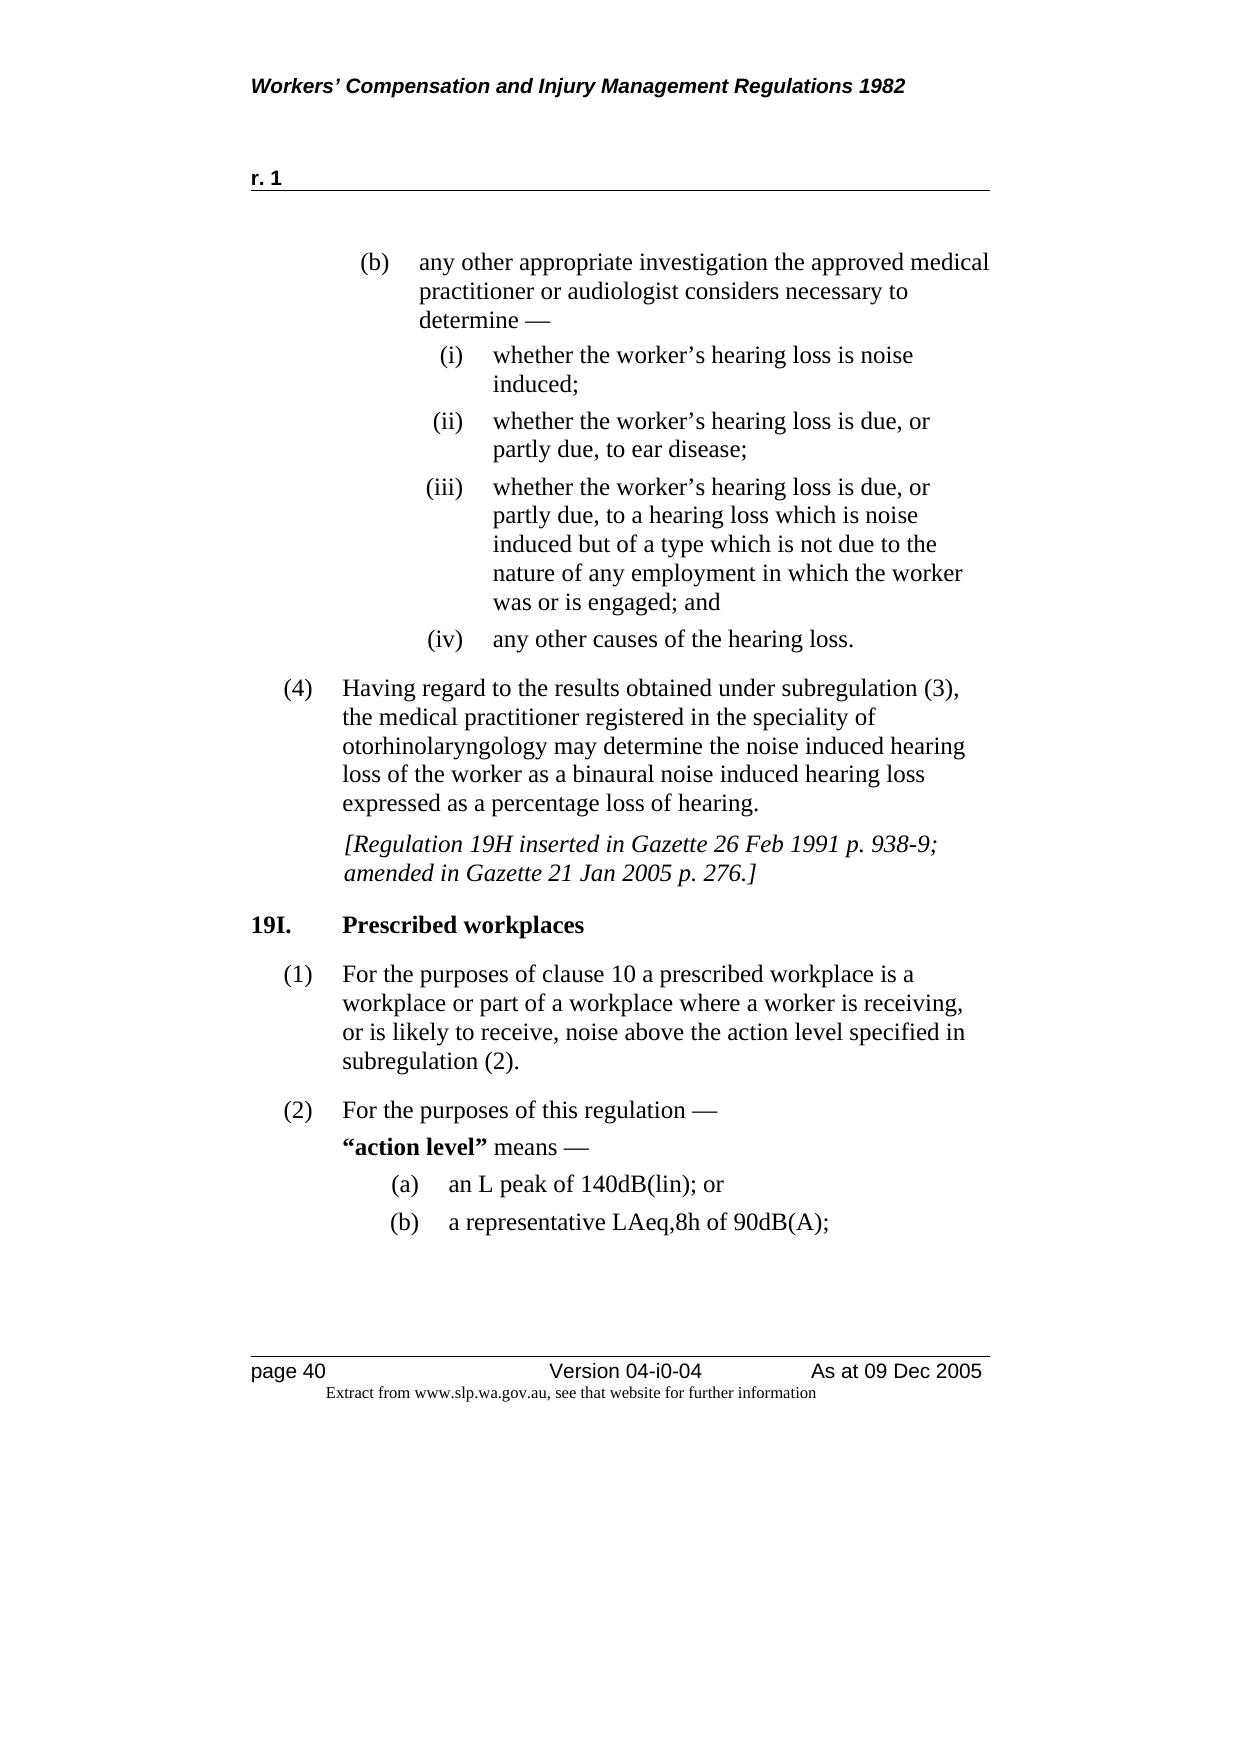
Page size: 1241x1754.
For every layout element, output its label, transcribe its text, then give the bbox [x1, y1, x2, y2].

text (b) a representative LAeq,8h of 90dB(A); [251, 1207, 990, 1235]
subtitle 19I. Prescribed workplaces [251, 910, 990, 939]
text (iv) any other causes of the hearing loss. [251, 624, 990, 652]
text (iii) whether the worker’s hearing loss is due, or partly due, to a hearing loss which is noise induced but of a type which is not due to the nature of any employment in which the worker was or is engaged; and [251, 472, 990, 615]
text (a) an L peak of 140dB(lin); or [251, 1169, 990, 1198]
text “action level” means — [251, 1132, 990, 1161]
text [Regulation 19H inserted in Gazette 26 Feb 1991 p. 938-9; amended in Gazette 21 Jan 2005 p. 276.] [251, 829, 990, 887]
text (4) Having regard to the results obtained under subregulation (3), the medical practitioner registered in the speciality of otorhinolaryngology may determine the noise induced hearing loss of the worker as a binaural noise induced hearing loss expressed as a percentage loss of hearing. [251, 673, 990, 817]
text (2) For the purposes of this regulation — [251, 1095, 990, 1124]
text (b) any other appropriate investigation the approved medical practitioner or audiologist considers necessary to determine — [251, 247, 990, 334]
text (ii) whether the worker’s hearing loss is due, or partly due, to ear disease; [251, 406, 990, 463]
text (1) For the purposes of clause 10 a prescribed workplace is a workplace or part of a workplace where a worker is receiving, or is likely to receive, noise above the action level specified in subregulation (2). [251, 959, 990, 1074]
text (i) whether the worker’s hearing loss is noise induced; [251, 340, 990, 397]
